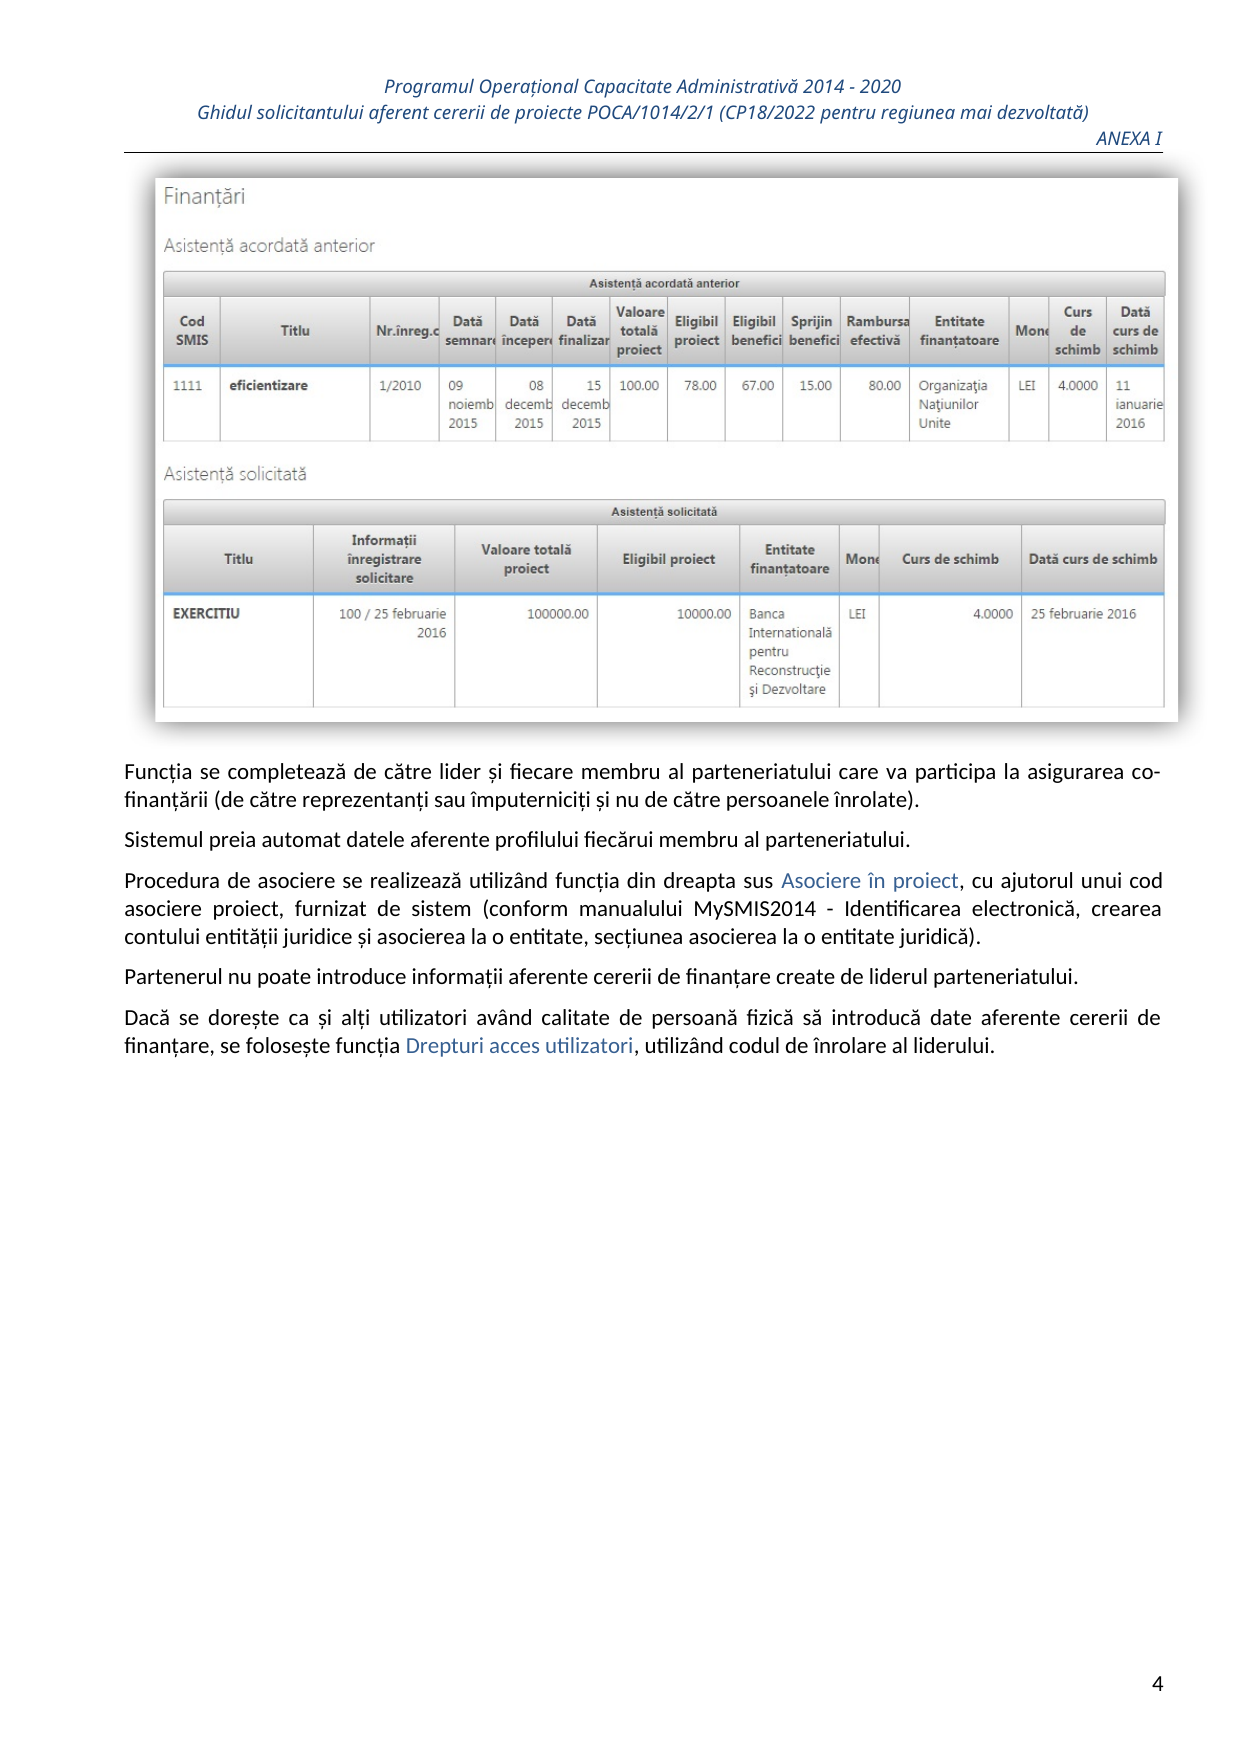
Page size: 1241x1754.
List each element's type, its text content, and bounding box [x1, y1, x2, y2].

text Dacă se dorește ca și alți utilizatori având calitate de persoană fizică să introducă date aferente cererii de finanțare, se folosește funcția Drepturi acces utilizatori, utilizând codul de înrolare al liderului. [124, 1003, 1163, 1059]
text Partenerul nu poate introduce informații aferente cererii de finanțare create de liderul parteneriatului. [124, 962, 1163, 990]
picture [155, 178, 1179, 722]
text Funcția se completează de către lider și fiecare membru al parteneriatului care va participa la asigurarea co-finanțării (de către reprezentanți sau împuterniciți și nu de către persoanele înrolate). [124, 757, 1163, 813]
text Sistemul preia automat datele aferente profilului fiecărui membru al parteneriatului. [124, 825, 1163, 853]
text Procedura de asociere se realizează utilizând funcția din dreapta sus Asociere în proiect, cu ajutorul unui cod asociere proiect, furnizat de sistem (conform manualului MySMIS2014 - Identificarea electronică, crearea contului entității juridice și asocierea la o entitate, secțiunea asocierea la o entitate juridică). [124, 866, 1163, 950]
